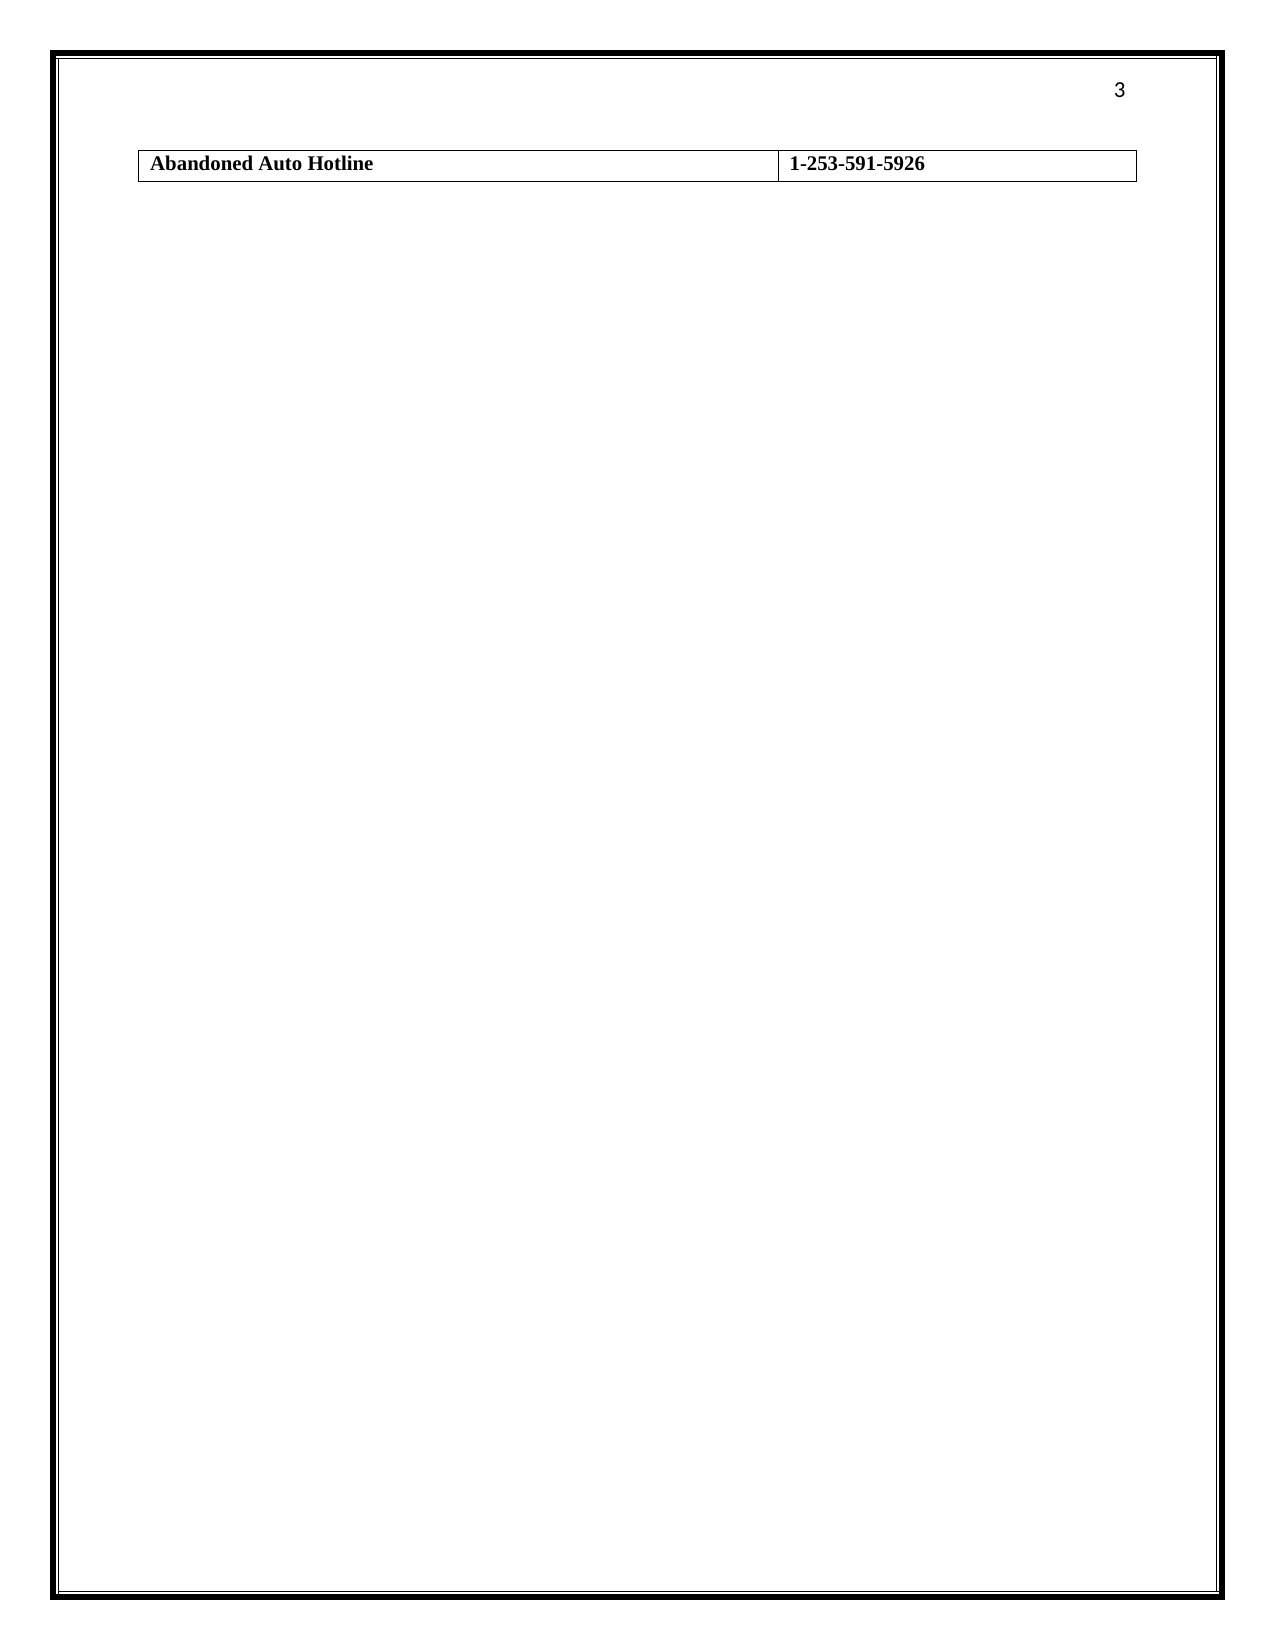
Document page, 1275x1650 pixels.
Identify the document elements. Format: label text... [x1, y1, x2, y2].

table_header 1-253-591-5926 [779, 151, 1136, 181]
table_header Abandoned Auto Hotline [139, 151, 778, 181]
